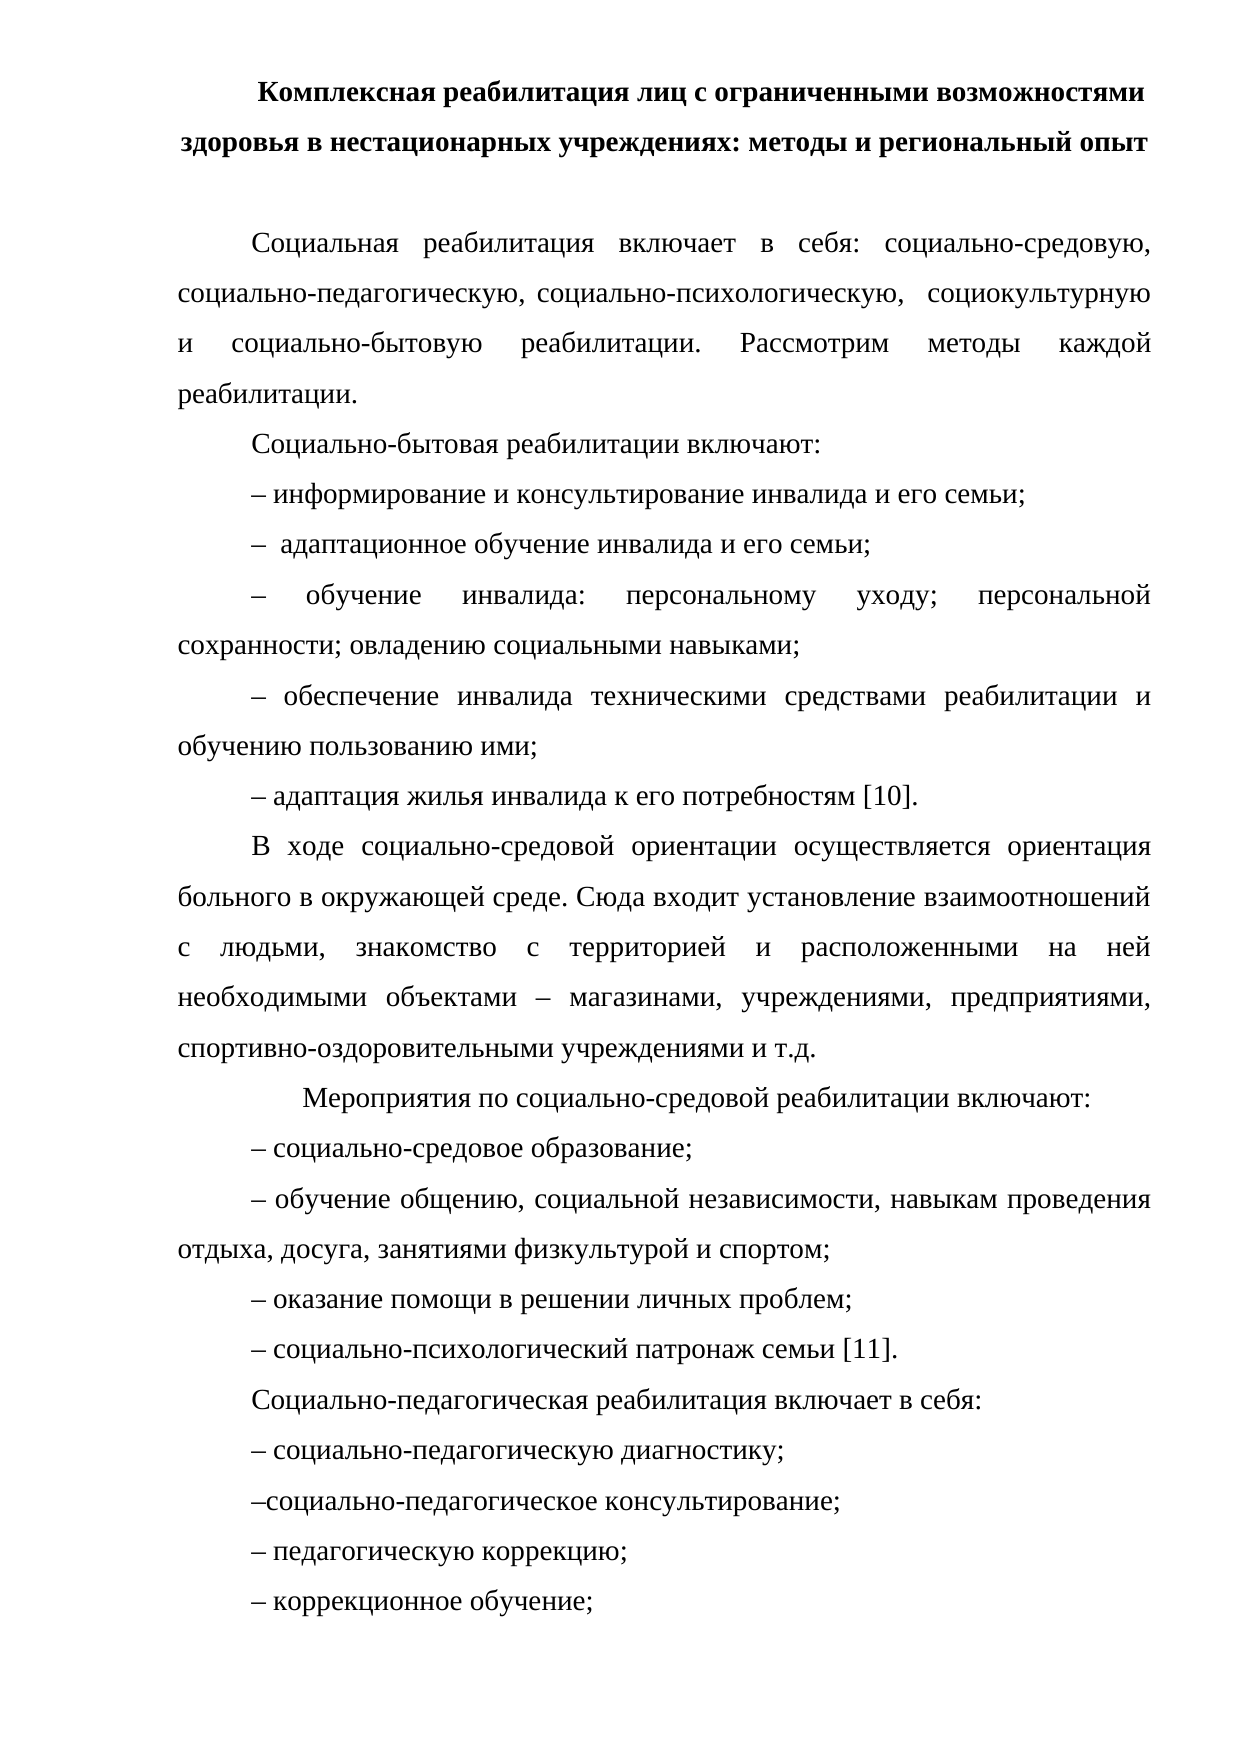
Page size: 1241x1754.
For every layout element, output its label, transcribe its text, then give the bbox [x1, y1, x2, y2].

text Социальная реабилитация включает в себя: социально-средовую, социально-педагогическую, социально-психологическую, социокультурную и социально-бытовую реабилитации. Рассмотрим методы каждой реабилитации. [177, 225, 1152, 409]
text – социально-педагогическую диагностику; [177, 1432, 1152, 1466]
text – обучение инвалида: персональному уходу; персональной сохранности; овладению социальными навыками; [177, 577, 1152, 661]
text – адаптация жилья инвалида к его потребностям [10]. [177, 778, 1152, 812]
text – обучение общению, социальной независимости, навыкам проведения отдыха, досуга, занятиями физкультурой и спортом; [177, 1181, 1152, 1264]
text – обеспечение инвалида техническими средствами реабилитации и обучению пользованию ими; [177, 678, 1152, 761]
text Социально-педагогическая реабилитация включает в себя: [177, 1382, 1152, 1416]
text Социально-бытовая реабилитации включают: [177, 426, 1152, 459]
text – социально-средовое образование; [177, 1130, 1152, 1164]
text – информирование и консультирование инвалида и его семьи; [177, 476, 1152, 510]
text – оказание помощи в решении личных проблем; [177, 1281, 1152, 1315]
text – коррекционное обучение; [177, 1583, 1152, 1617]
text В ходе социально-средовой ориентации осуществляется ориентация больного в окружающей среде. Сюда входит установление взаимоотношений с людьми, знакомство с территорией и расположенными на ней необходимыми объектами – магазинами, учреждениями, предприятиями, спортивно-оздоровительными учреждениями и т.д. [177, 828, 1152, 1063]
text – социально-психологический патронаж семьи [11]. [177, 1332, 1152, 1365]
text Мероприятия по социально-средовой реабилитации включают: [177, 1080, 1152, 1114]
text Комплексная реабилитация лиц с ограниченными возможностями здоровья в нестационарных учреждениях: методы и региональный опыт [177, 74, 1152, 158]
text –социально-педагогическое консультирование; [177, 1483, 1152, 1516]
text – педагогическую коррекцию; [177, 1533, 1152, 1566]
text – адаптационное обучение инвалида и его семьи; [177, 527, 1152, 560]
